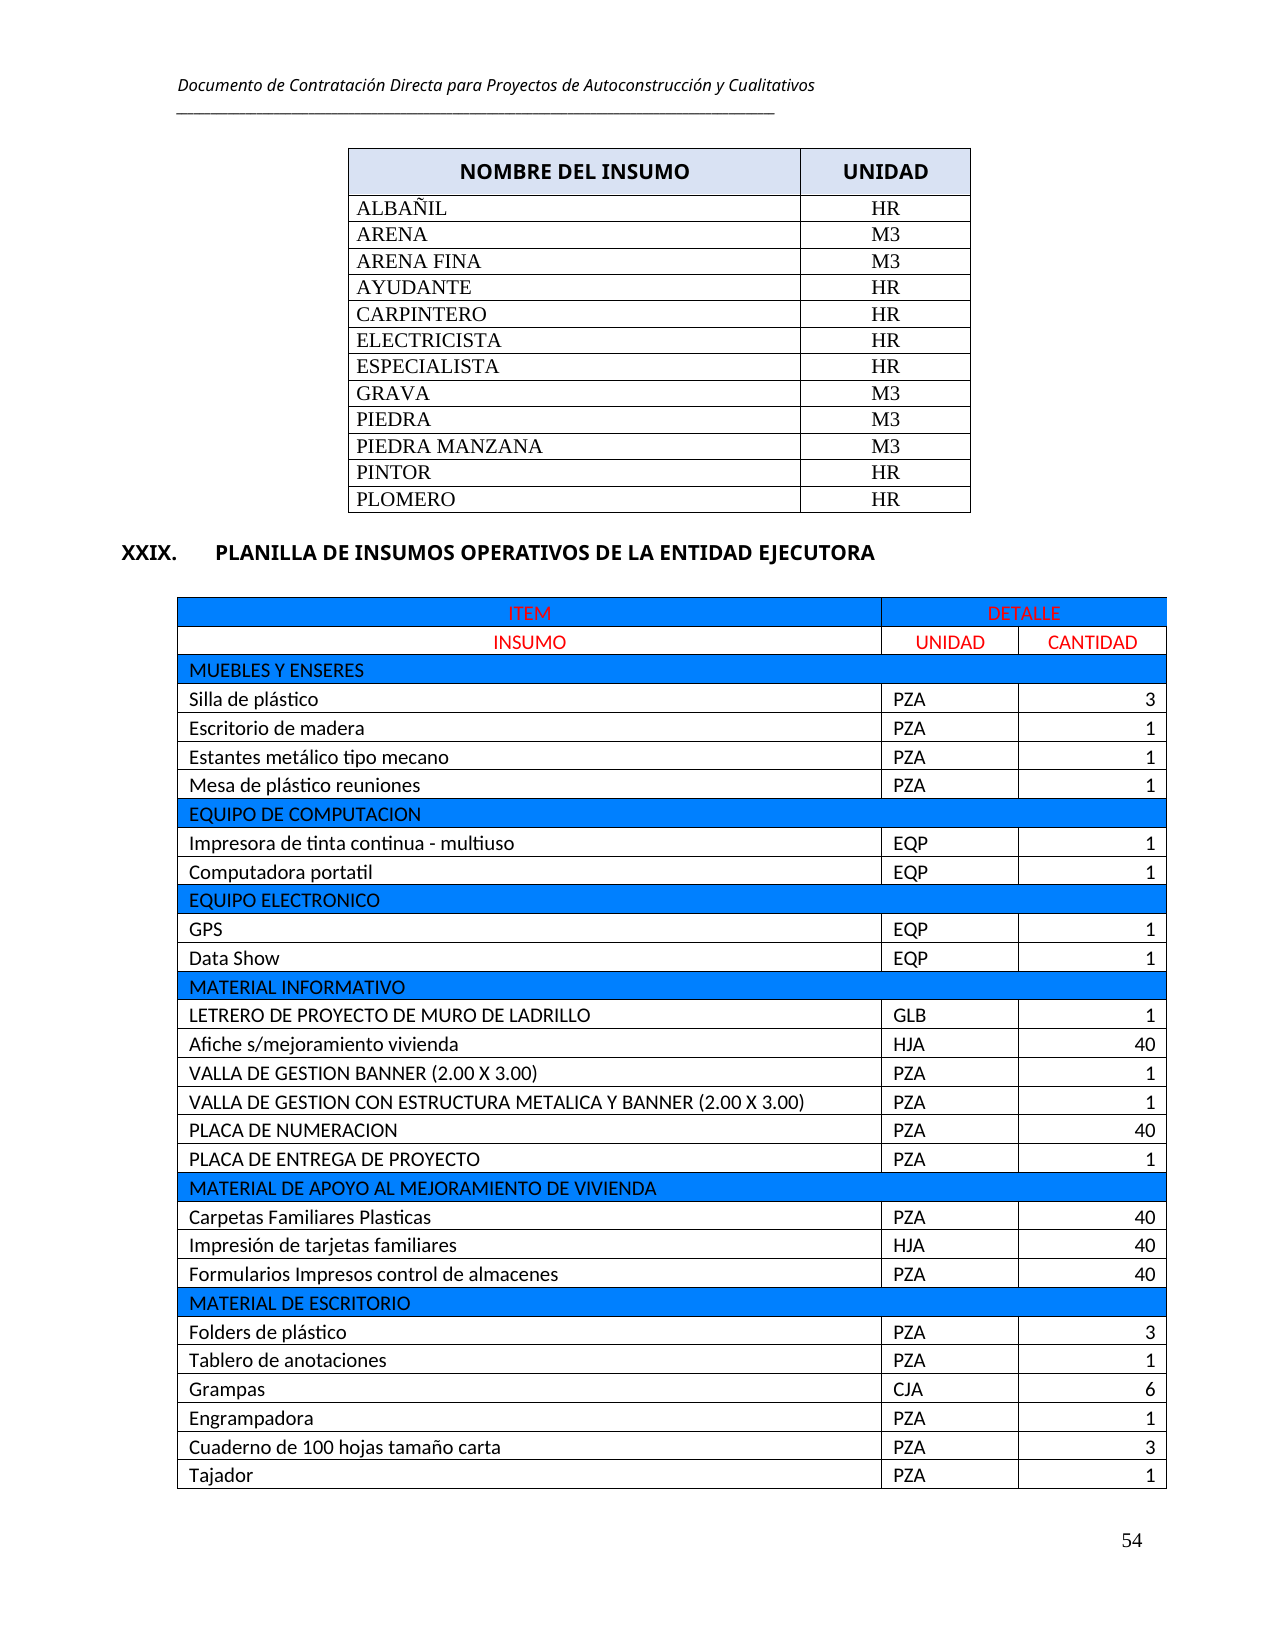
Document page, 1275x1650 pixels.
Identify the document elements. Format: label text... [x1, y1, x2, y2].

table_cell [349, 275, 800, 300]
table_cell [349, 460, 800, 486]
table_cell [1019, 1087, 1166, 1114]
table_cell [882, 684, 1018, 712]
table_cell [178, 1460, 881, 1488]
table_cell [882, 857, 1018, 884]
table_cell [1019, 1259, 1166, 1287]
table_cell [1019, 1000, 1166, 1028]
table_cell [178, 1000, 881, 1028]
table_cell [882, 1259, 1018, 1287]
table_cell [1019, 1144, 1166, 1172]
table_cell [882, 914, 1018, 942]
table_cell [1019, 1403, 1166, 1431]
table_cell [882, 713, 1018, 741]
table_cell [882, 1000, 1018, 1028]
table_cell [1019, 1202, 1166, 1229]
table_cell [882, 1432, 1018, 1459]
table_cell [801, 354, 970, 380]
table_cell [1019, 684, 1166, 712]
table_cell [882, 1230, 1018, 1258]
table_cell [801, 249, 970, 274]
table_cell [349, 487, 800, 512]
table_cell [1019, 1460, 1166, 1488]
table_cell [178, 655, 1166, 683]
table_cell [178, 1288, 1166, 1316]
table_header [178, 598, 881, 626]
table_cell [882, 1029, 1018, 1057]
table_header UNIDAD [801, 149, 970, 194]
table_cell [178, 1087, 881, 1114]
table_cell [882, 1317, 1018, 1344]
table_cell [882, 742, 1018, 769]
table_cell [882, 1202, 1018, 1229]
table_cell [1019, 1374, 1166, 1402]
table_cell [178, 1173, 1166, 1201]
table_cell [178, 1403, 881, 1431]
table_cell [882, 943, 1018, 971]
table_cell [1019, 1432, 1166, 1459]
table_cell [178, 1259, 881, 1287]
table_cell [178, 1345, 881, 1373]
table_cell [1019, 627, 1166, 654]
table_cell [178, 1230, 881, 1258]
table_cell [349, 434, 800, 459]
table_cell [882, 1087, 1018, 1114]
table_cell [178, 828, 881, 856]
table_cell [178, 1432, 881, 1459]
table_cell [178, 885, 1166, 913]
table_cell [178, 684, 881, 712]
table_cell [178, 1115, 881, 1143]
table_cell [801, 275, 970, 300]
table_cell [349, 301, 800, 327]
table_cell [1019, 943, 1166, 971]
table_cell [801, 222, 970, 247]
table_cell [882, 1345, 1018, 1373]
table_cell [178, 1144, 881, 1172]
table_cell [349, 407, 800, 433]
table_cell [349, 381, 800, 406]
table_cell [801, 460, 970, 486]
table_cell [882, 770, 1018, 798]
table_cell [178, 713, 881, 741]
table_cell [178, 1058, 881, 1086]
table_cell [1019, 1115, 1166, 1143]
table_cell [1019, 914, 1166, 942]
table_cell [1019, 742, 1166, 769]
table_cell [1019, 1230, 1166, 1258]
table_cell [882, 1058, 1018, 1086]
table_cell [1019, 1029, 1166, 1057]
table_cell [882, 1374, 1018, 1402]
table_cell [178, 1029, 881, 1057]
table_header NOMBRE DEL INSUMO [349, 149, 800, 194]
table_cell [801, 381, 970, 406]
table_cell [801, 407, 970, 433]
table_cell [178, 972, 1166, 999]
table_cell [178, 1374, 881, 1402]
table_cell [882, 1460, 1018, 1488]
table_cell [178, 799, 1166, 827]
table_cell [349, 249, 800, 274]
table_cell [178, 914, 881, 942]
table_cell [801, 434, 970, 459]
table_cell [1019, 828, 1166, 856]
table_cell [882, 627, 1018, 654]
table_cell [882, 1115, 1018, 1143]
list PLANILLA DE INSUMOS OPERATIVOS DE LA ENTIDAD EJECUTORA [177, 538, 1142, 567]
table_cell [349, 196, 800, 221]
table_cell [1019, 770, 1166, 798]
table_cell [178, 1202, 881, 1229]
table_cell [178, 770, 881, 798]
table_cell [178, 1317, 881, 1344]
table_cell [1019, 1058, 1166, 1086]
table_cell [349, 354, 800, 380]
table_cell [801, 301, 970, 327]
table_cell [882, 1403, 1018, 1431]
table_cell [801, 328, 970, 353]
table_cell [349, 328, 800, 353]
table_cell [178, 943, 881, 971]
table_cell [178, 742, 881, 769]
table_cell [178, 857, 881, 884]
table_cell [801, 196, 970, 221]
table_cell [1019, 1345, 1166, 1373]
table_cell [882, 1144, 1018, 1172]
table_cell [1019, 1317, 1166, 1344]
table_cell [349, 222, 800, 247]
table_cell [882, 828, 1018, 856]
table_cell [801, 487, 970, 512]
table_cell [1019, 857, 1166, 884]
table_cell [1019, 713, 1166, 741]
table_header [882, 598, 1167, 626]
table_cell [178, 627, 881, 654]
